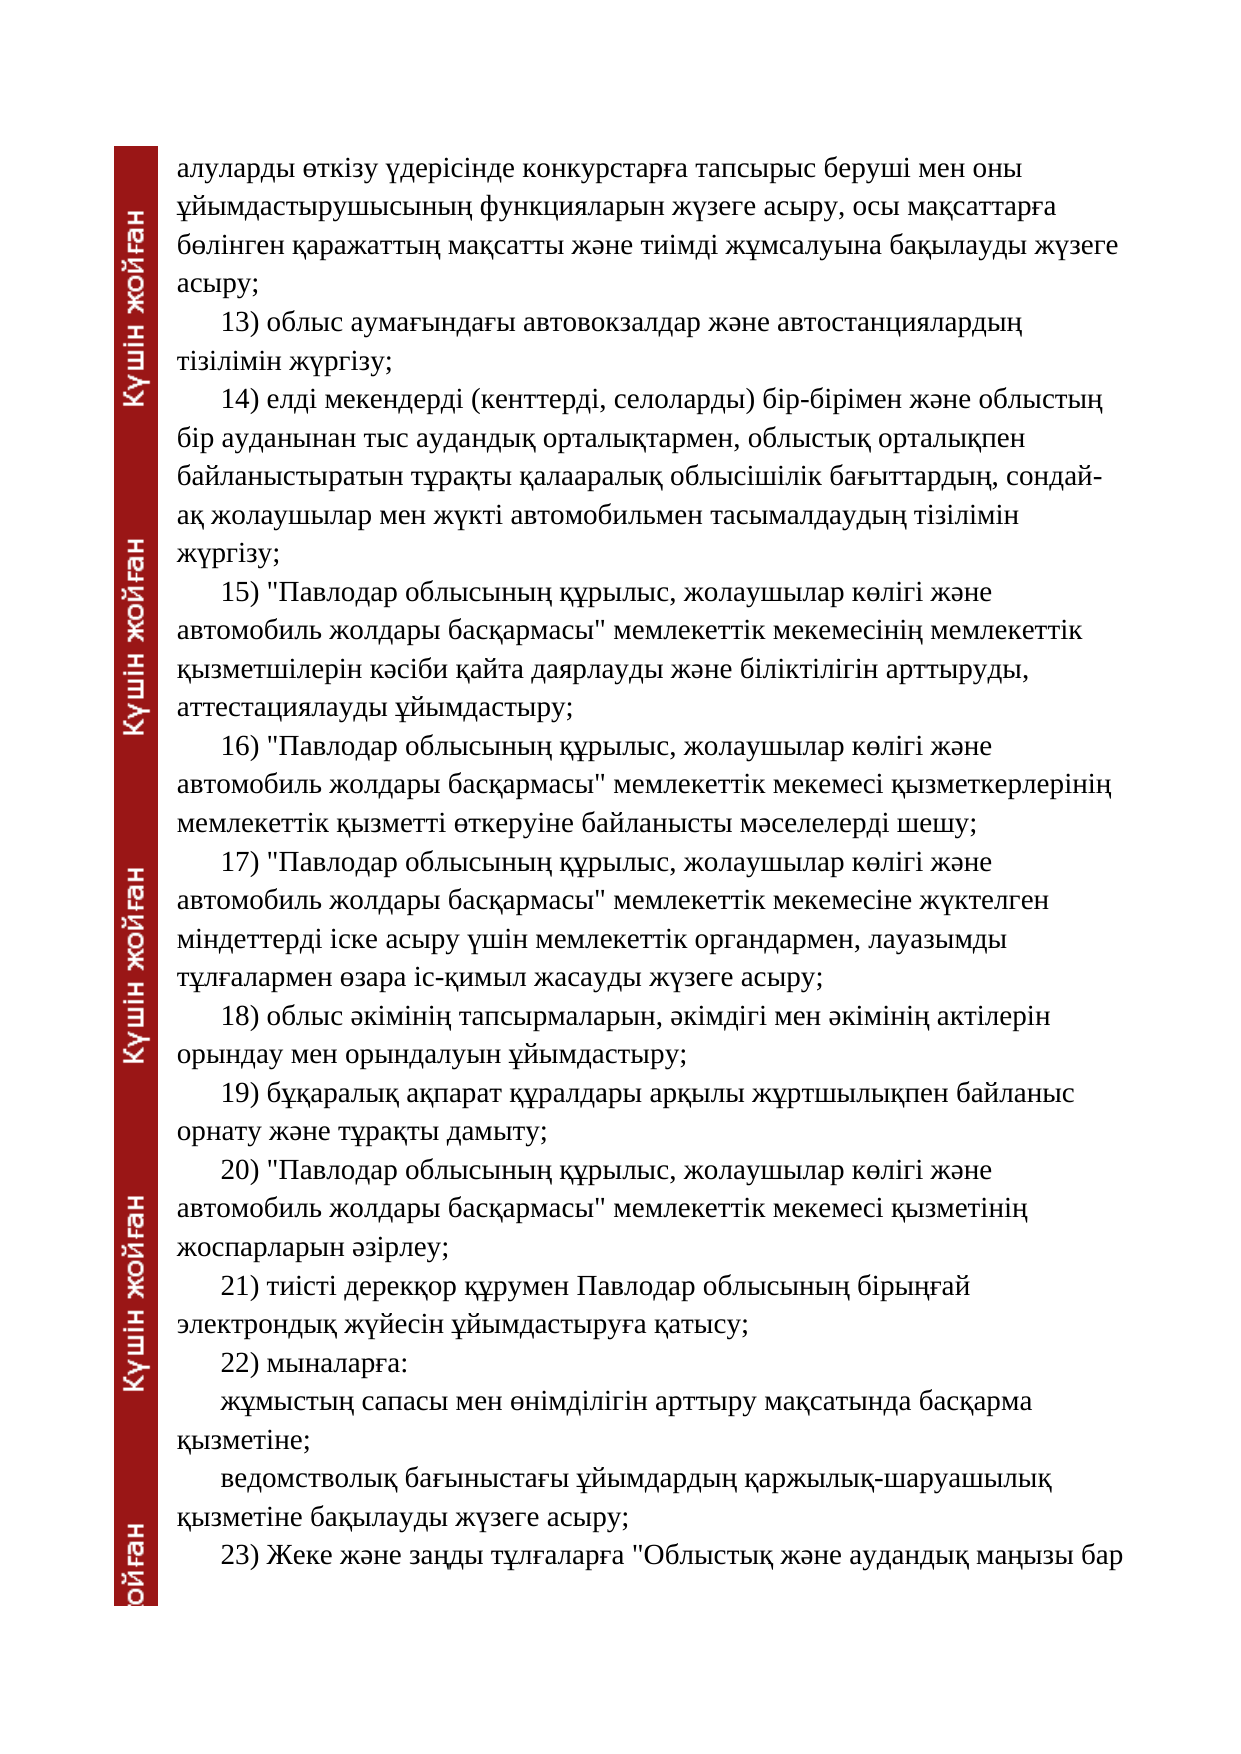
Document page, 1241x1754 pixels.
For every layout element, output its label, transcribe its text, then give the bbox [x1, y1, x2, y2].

picture [114, 146, 158, 150]
picture [114, 1571, 158, 1606]
